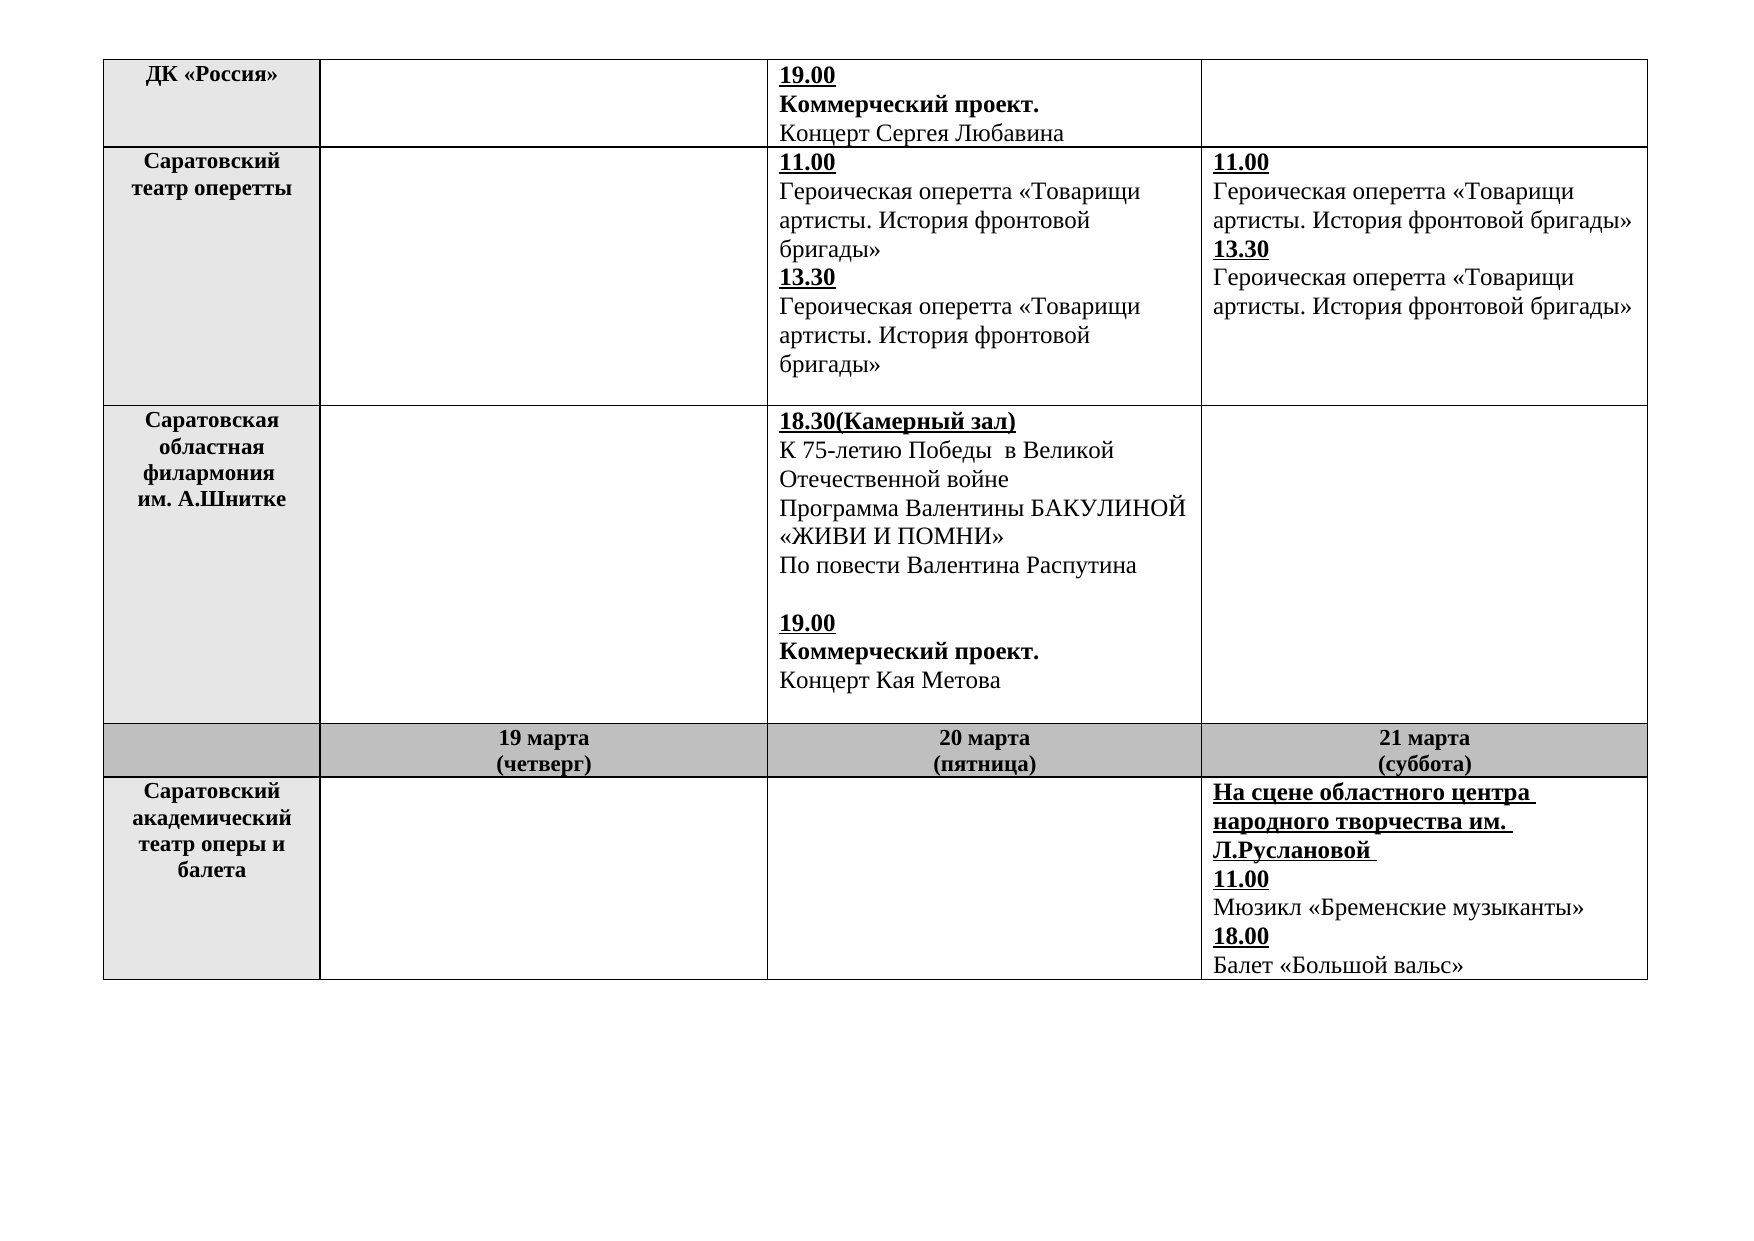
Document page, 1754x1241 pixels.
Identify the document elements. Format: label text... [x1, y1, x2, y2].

table_cell [1202, 60, 1647, 146]
table_cell 11.00 Героическая оперетта «Товарищи артисты. История фронтовой бригады» 13.30 Героическая оперетта «Товарищи артисты. История фронтовой бригады» [1202, 148, 1647, 405]
table_cell 21 марта (суббота) [1202, 724, 1647, 776]
table_cell ДК «Россия» [104, 60, 319, 146]
table_cell Саратовская областная филармония им. А.Шнитке [104, 406, 319, 723]
table_cell На сцене областного центра народного творчества им. Л.Руслановой 11.00 Мюзикл «Бременские музыканты» 18.00 Балет «Большой вальс» [1202, 778, 1647, 979]
table_cell [321, 406, 767, 723]
table_cell 20 марта (пятница) [768, 724, 1201, 776]
table_cell Саратовский театр оперетты [104, 148, 319, 405]
table_cell 18.30(Камерный зал) К 75-летию Победы в Великой Отечественной войне Программа Валентины БАКУЛИНОЙ «ЖИВИ И ПОМНИ» По повести Валентина Распутина 19.00 Коммерческий проект. Концерт Кая Метова [768, 406, 1201, 723]
table_cell 11.00 Героическая оперетта «Товарищи артисты. История фронтовой бригады» 13.30 Героическая оперетта «Товарищи артисты. История фронтовой бригады» [768, 148, 1201, 405]
table_cell 19 марта (четверг) [321, 724, 767, 776]
table_cell 19.00 Коммерческий проект. Концерт Сергея Любавина [768, 60, 1201, 146]
table_cell [1202, 406, 1647, 723]
table_cell [321, 778, 767, 979]
table_cell [321, 148, 767, 405]
table_cell Саратовский академический театр оперы и балета [104, 778, 319, 979]
table_cell [321, 60, 767, 146]
table_cell [768, 778, 1201, 979]
table_cell [104, 724, 319, 776]
